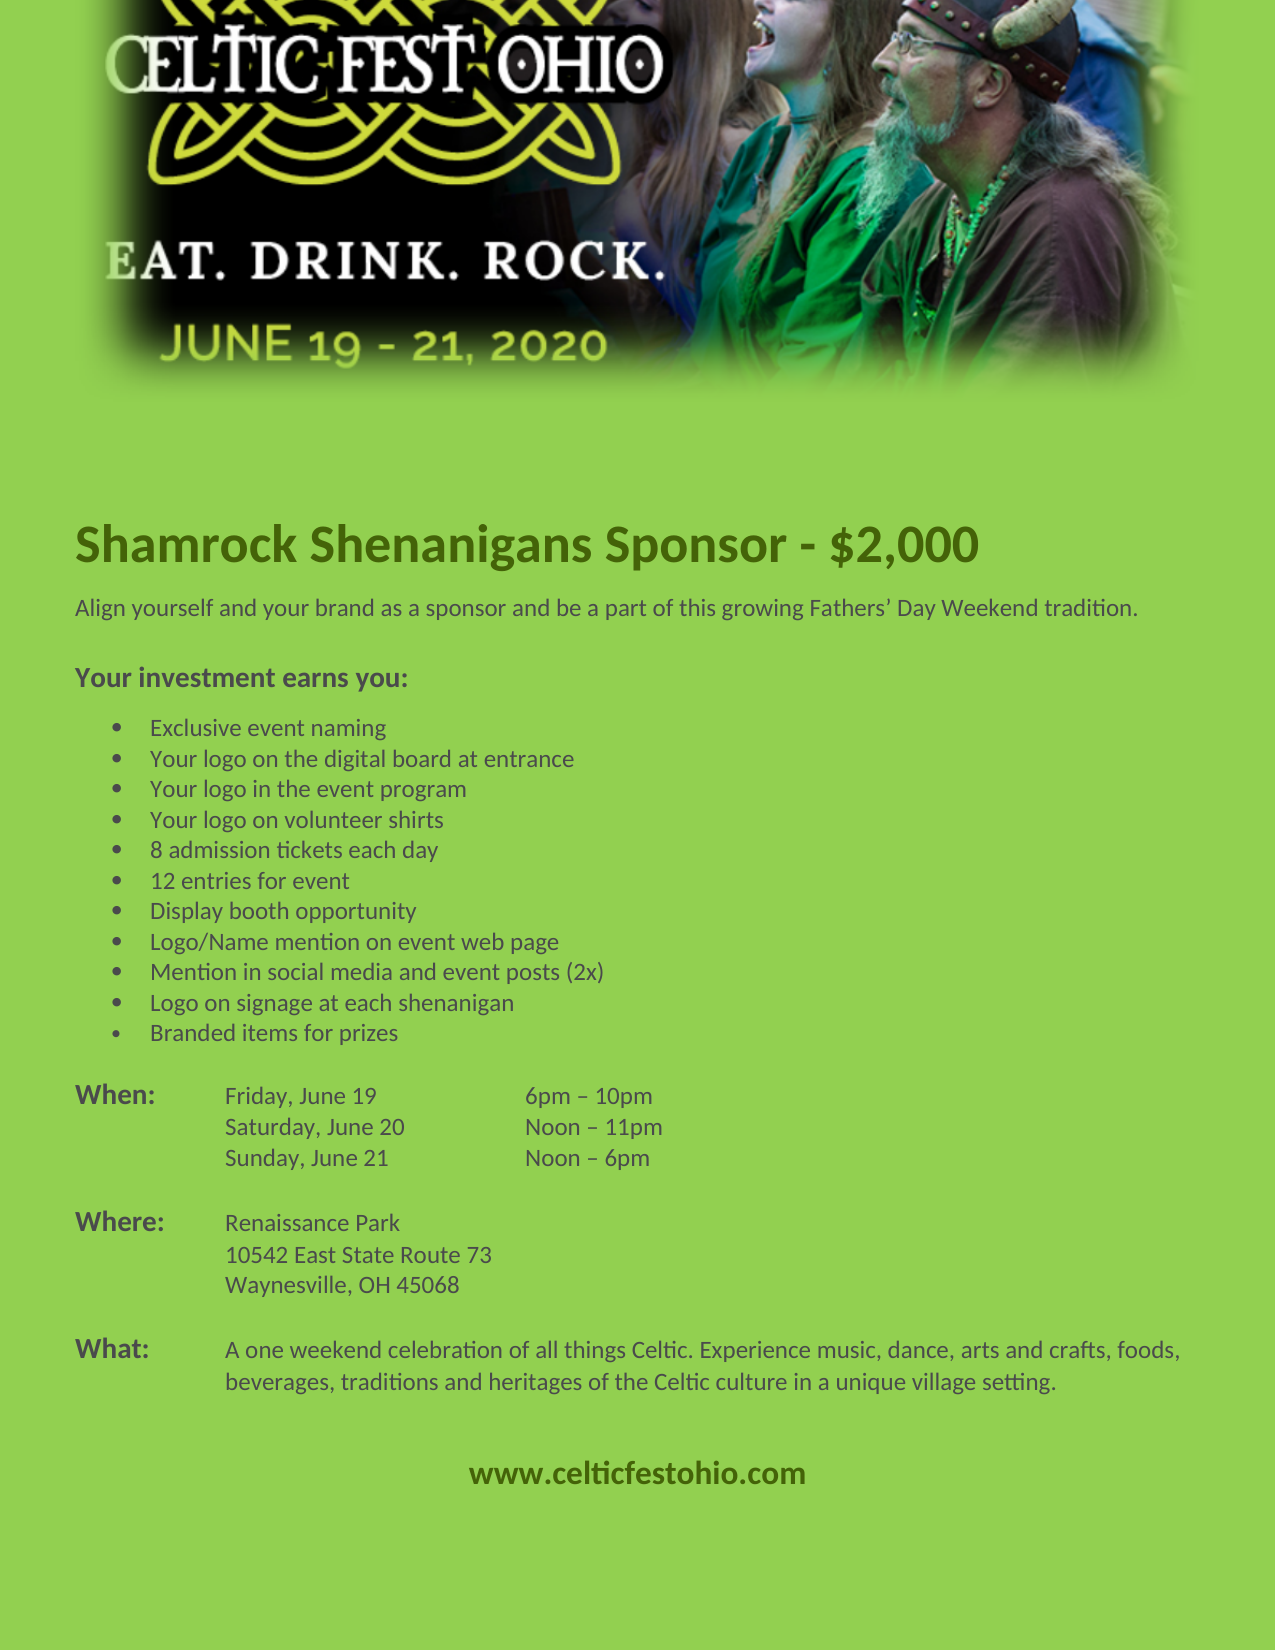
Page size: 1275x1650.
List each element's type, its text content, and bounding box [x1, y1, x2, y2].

text What: A one weekend celebration of all things Celtic. Experience music, dance, arts and crafts, foods, [75, 1330, 1200, 1366]
list Mention in social media and event posts (2x) [112, 956, 1200, 987]
list Logo/Name mention on event web page [112, 926, 1200, 956]
text Your investment earns you: [75, 659, 1200, 694]
list Logo on signage at each shenanigan [112, 987, 1200, 1017]
text When: Friday, June 19 6pm – 10pm [75, 1076, 1200, 1112]
text Sunday, June 21 Noon – 6pm [150, 1142, 1200, 1173]
list Branded items for prizes [112, 1017, 1200, 1048]
list Your logo on volunteer shirts [112, 804, 1200, 834]
text 10542 East State Route 73 [150, 1239, 1200, 1269]
picture [152, 0, 1123, 326]
subtitle Shamrock Shenanigans Sponsor - $2,000 [75, 510, 1200, 576]
text Waynesville, OH 45068 [150, 1269, 1200, 1300]
list Your logo in the event program [112, 773, 1200, 804]
list 12 entries for event [112, 865, 1200, 895]
list Exclusive event naming [112, 712, 1200, 743]
text Align yourself and your brand as a sponsor and be a part of this growing Fathers’ Day Weekend tradition. [75, 593, 1200, 623]
text Saturday, June 20 Noon – 11pm [150, 1112, 1200, 1142]
text beverages, traditions and heritages of the Celtic culture in a unique village setting. [150, 1366, 1200, 1396]
subtitle www.celticfestohio.com [75, 1452, 1200, 1493]
list Your logo on the digital board at entrance [112, 743, 1200, 773]
list 8 admission tickets each day [112, 834, 1200, 865]
list Display booth opportunity [112, 895, 1200, 926]
text Where: Renaissance Park [75, 1203, 1200, 1239]
